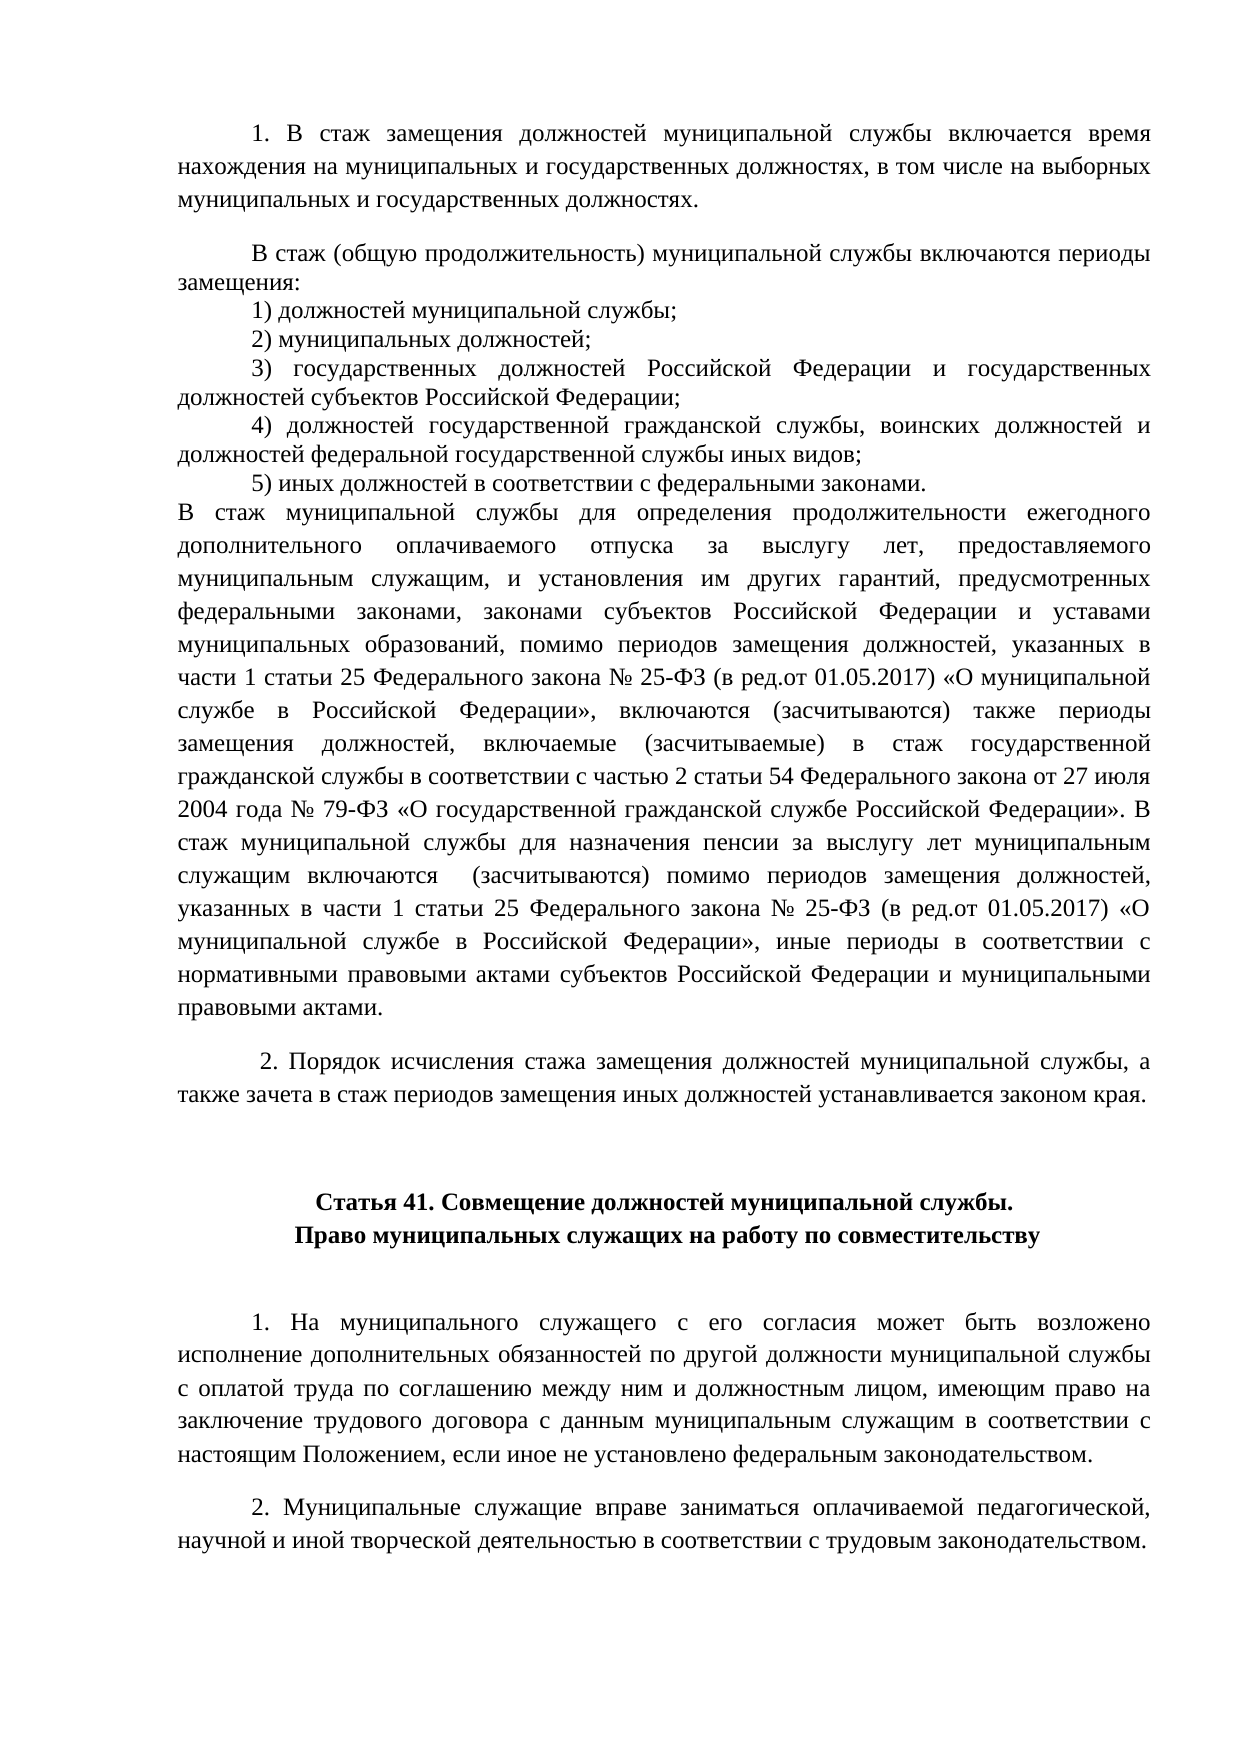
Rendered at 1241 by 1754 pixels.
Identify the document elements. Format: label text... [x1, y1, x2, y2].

text 4) должностей государственной гражданской службы, воинских должностей и должностей федеральной государственной службы иных видов; [177, 411, 1152, 468]
text 1) должностей муниципальной службы; [177, 296, 1152, 324]
text В стаж (общую продолжительность) муниципальной службы включаются периоды замещения: [177, 238, 1152, 296]
text 3) государственных должностей Российской Федерации и государственных должностей субъектов Российской Федерации; [177, 353, 1152, 411]
text В стаж муниципальной службы для определения продолжительности ежегодного дополнительного оплачиваемого отпуска за выслугу лет, предоставляемого муниципальным служащим, и установления им других гарантий, предусмотренных федеральными законами, законами субъектов Российской Федерации и уставами муниципальных образований, помимо периодов замещения должностей, указанных в части 1 статьи 25 Федерального закона № 25-ФЗ (в ред.от 01.05.2017) «О муниципальной службе в Российской Федерации», включаются (засчитываются) также периоды замещения должностей, включаемые (засчитываемые) в стаж государственной гражданской службы в соответствии с частью 2 статьи 54 Федерального закона от 27 июля 2004 года № 79-ФЗ «О государственной гражданской службе Российской Федерации». В стаж муниципальной службы для назначения пенсии за выслугу лет муниципальным служащим включаются (засчитываются) помимо периодов замещения должностей, указанных в части 1 статьи 25 Федерального закона № 25-ФЗ (в ред.от 01.05.2017) «О муниципальной службе в Российской Федерации», иные периоды в соответствии с нормативными правовыми актами субъектов Российской Федерации и муниципальными правовыми актами. [177, 497, 1152, 1021]
text 2. Муниципальные служащие вправе заниматься оплачиваемой педагогической, научной и иной творческой деятельностью в соответствии с трудовым законодательством. [177, 1492, 1152, 1554]
text 2) муниципальных должностей; [177, 324, 1152, 353]
text 1. В стаж замещения должностей муниципальной службы включается время нахождения на муниципальных и государственных должностях, в том числе на выборных муниципальных и государственных должностях. [177, 118, 1152, 213]
text 1. На муниципального служащего с его согласия может быть возложено исполнение дополнительных обязанностей по другой должности муниципальной службы с оплатой труда по соглашению между ним и должностным лицом, имеющим право на заключение трудового договора с данным муниципальным служащим в соответствии с настоящим Положением, если иное не установлено федеральным законодательством. [177, 1307, 1152, 1467]
text 5) иных должностей в соответствии с федеральными законами. [177, 468, 1152, 497]
text Право муниципальных служащих на работу по совместительству [177, 1220, 1152, 1248]
text Статья 41. Совмещение должностей муниципальной службы. [177, 1187, 1152, 1215]
text 2. Порядок исчисления стажа замещения должностей муниципальной службы, а также зачета в стаж периодов замещения иных должностей устанавливается законом края. [177, 1046, 1152, 1108]
